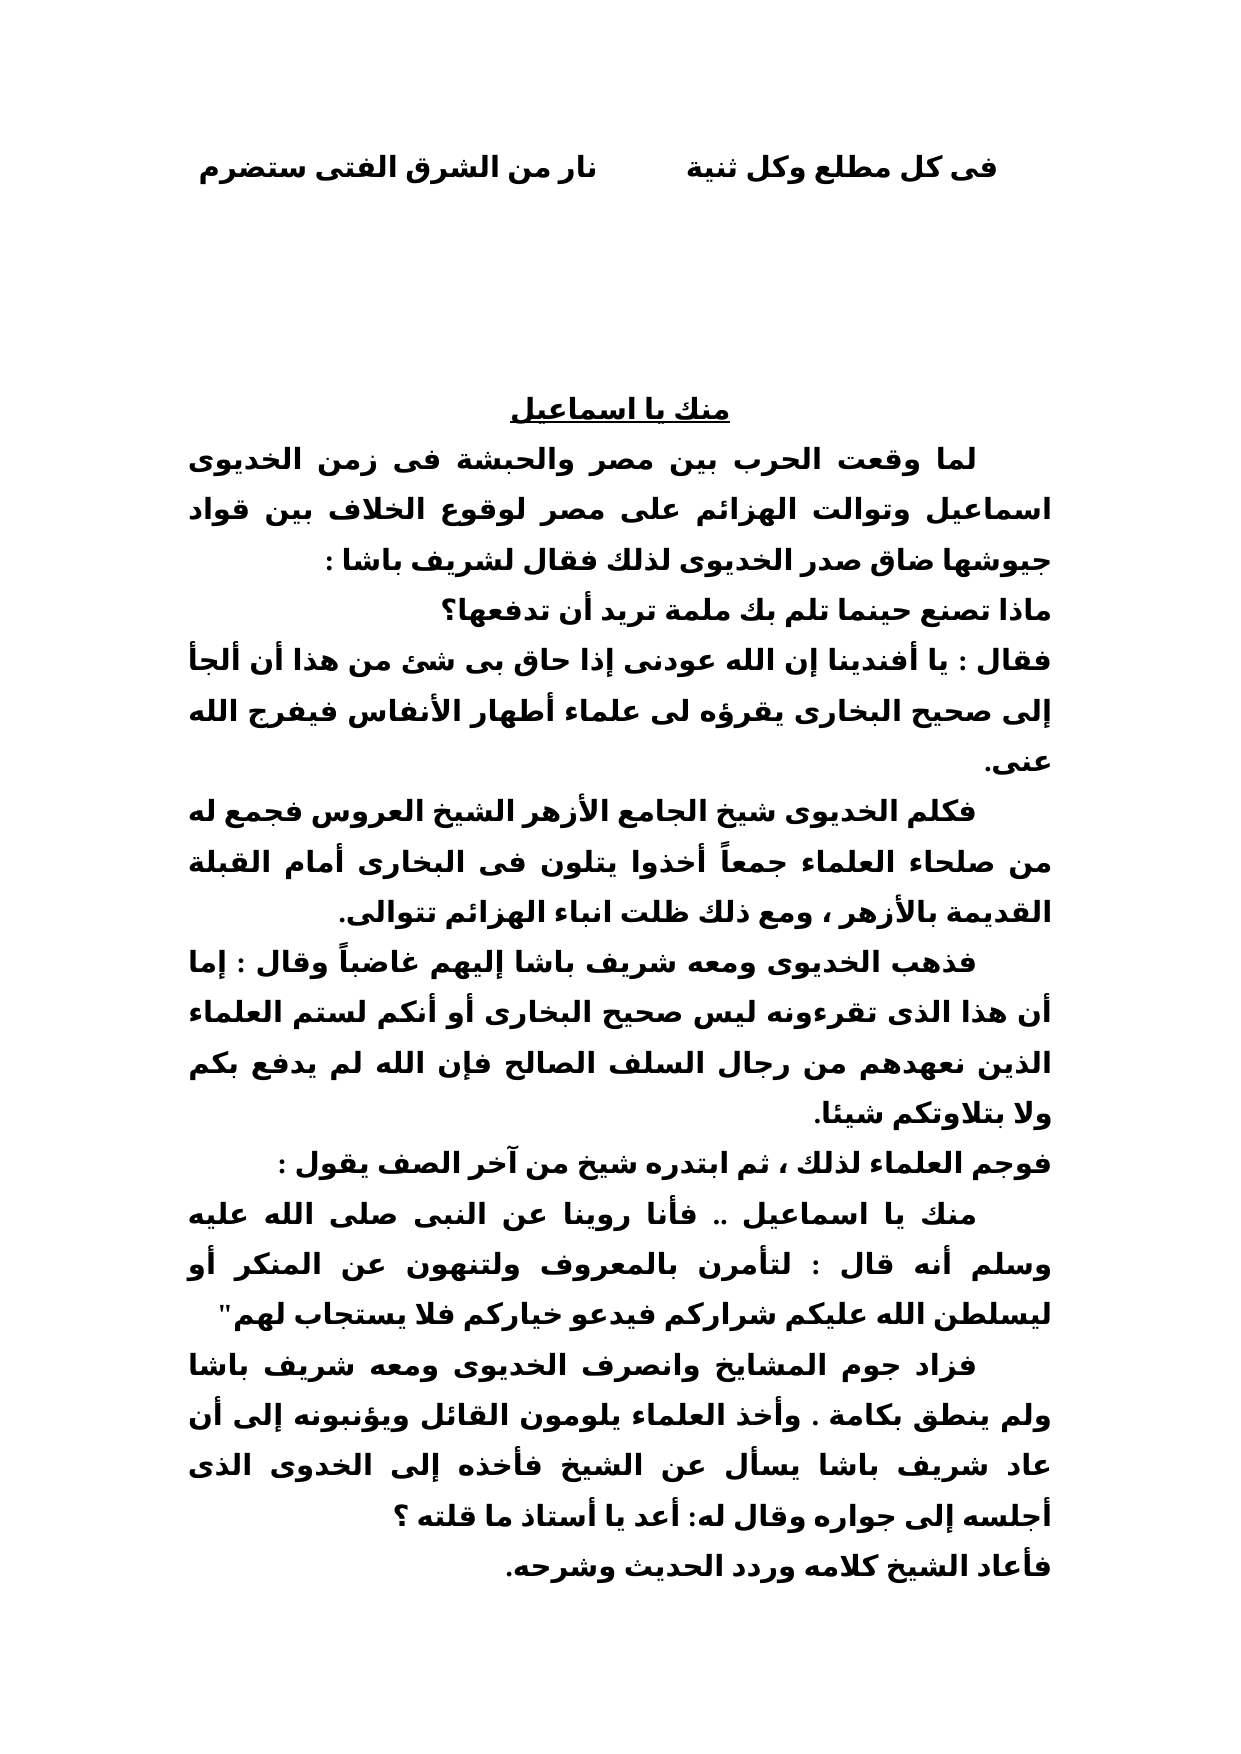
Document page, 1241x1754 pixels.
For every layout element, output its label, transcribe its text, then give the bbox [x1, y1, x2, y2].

text لما وقعت الحرب بين مصر والحبشة فى زمن الخديوى اسماعيل وتوالت الهزائم على مصر لوقوع الخلاف بين قواد جيوشها ضاق صدر الخديوى لذلك فقال لشريف باشا : [187, 442, 1053, 576]
text فأعاد الشيخ كلامه وردد الحديث وشرحه. [187, 1549, 1053, 1583]
text فكلم الخديوى شيخ الجامع الأزهر الشيخ العروس فجمع له من صلحاء العلماء جمعاً أخذوا يتلون فى البخارى أمام القبلة القديمة بالأزهر ، ومع ذلك ظلت انباء الهزائم تتوالى. [187, 794, 1053, 928]
text فذهب الخديوى ومعه شريف باشا إليهم غاضباً وقال : إما أن هذا الذى تقرءونه ليس صحيح البخارى أو أنكم لستم العلماء الذين نعهدهم من رجال السلف الصالح فإن الله لم يدفع بكم ولا بتلاوتكم شيئا. [187, 945, 1053, 1130]
text منك يا اسماعيل .. فأنا روينا عن النبى صلى الله عليه وسلم أنه قال : لتأمرن بالمعروف ولتنهون عن المنكر أو ليسلطن الله عليكم شراركم فيدعو خياركم فلا يستجاب لهم" [187, 1197, 1053, 1331]
text فقال : يا أفندينا إن الله عودنى إذا حاق بى شئ من هذا أن ألجأ إلى صحيح البخارى يقرؤه لى علماء أطهار الأنفاس فيفرج الله عنى. [187, 643, 1053, 778]
text فزاد جوم المشايخ وانصرف الخديوى ومعه شريف باشا ولم ينطق بكامة . وأخذ العلماء يلومون القائل ويؤنبونه إلى أن عاد شريف باشا يسأل عن الشيخ فأخذه إلى الخدوى الذى أجلسه إلى جواره وقال له: أعد يا أستاذ ما قلته ؟ [187, 1348, 1053, 1532]
text فوجم العلماء لذلك ، ثم ابتدره شيخ من آخر الصف يقول : [187, 1147, 1053, 1180]
text ماذا تصنع حينما تلم بك ملمة تريد أن تدفعها؟ [187, 593, 1053, 627]
text منك يا اسماعيل [187, 392, 1053, 425]
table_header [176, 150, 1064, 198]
